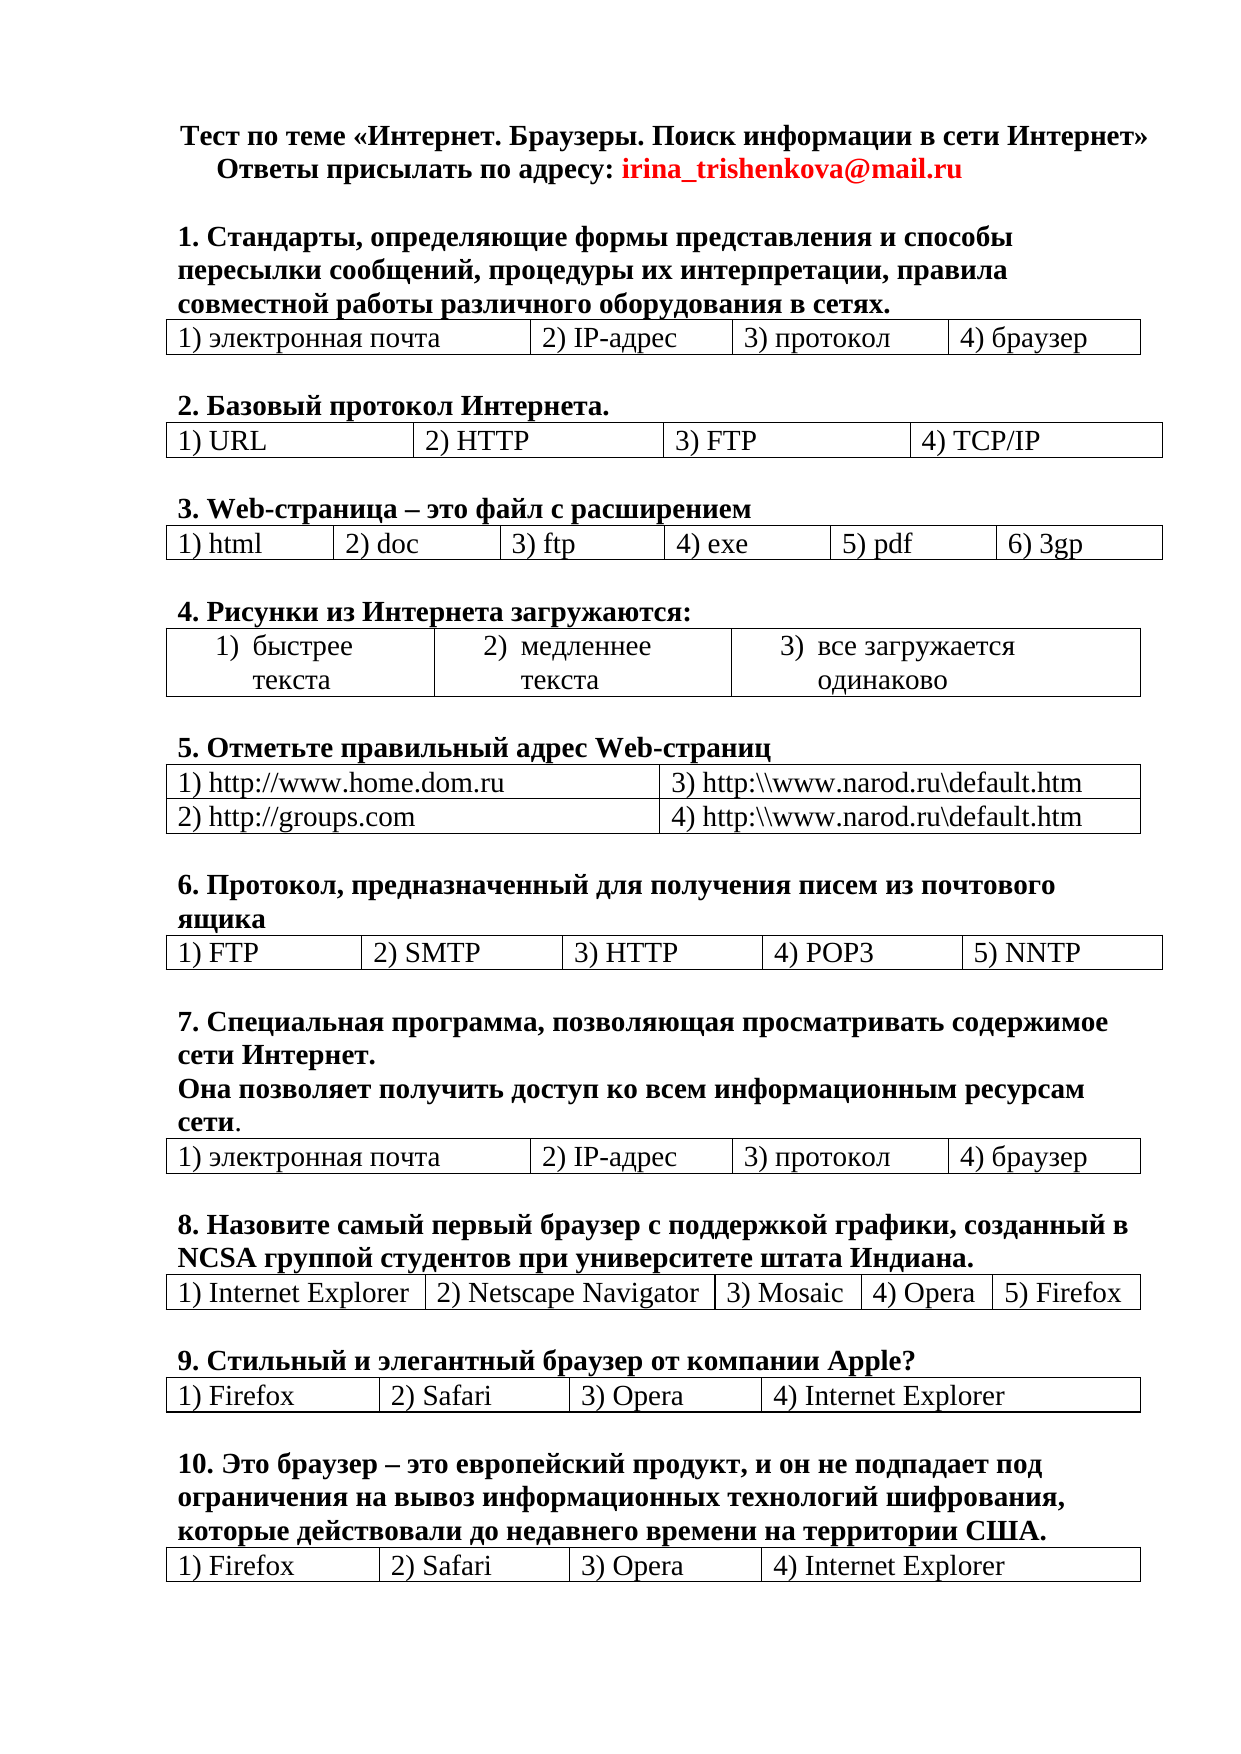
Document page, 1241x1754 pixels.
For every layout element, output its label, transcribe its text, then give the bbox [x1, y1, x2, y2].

table_header 2) HTTP [414, 423, 663, 457]
table_header 2) SMTP [362, 936, 562, 969]
table_header 5) NNTP [963, 936, 1162, 969]
table_header 1) Firefox [167, 1548, 379, 1581]
text Ответы присылать по адресу: irina_trishenkova@mail.ru [177, 152, 1152, 185]
table_header 4) браузер [949, 1139, 1140, 1172]
table_header 2) Netscape Navigator [426, 1275, 714, 1309]
table_header 4) Internet Explorer [762, 1378, 1140, 1411]
table_header 4) POP3 [763, 936, 962, 969]
table_header 2) IP-адрес [531, 320, 732, 354]
table_header 3) http:\\www.narod.ru\default.htm [660, 765, 1140, 798]
table_header 3) ftp [501, 526, 664, 559]
text 4. Рисунки из Интернета загружаются: [177, 594, 1152, 627]
text 10. Это браузер – это европейский продукт, и он не подпадает под ограничения на вывоз информационных технологий шифрования, которые действовали до недавнего времени на территории США. [177, 1446, 1152, 1547]
table_header 3) Mosaic [716, 1275, 861, 1309]
text 8. Назовите самый первый браузер с поддержкой графики, созданный в NCSA группой студентов при университете штата Индиана. [177, 1207, 1152, 1274]
table_header 2) Safari [380, 1378, 569, 1411]
table_header 4) браузер [949, 320, 1140, 354]
table_header 1) Internet Explorer [167, 1275, 425, 1309]
table_header 3) протокол [733, 1139, 948, 1172]
text 6. Протокол, предназначенный для получения писем из почтового ящика [177, 867, 1152, 934]
table_header 5) pdf [831, 526, 996, 559]
table_header 3) Opera [570, 1378, 761, 1411]
table_header быстрее текста [167, 629, 434, 696]
table_header 1) электронная почта [167, 1139, 530, 1172]
table_header 3) HTTP [563, 936, 762, 969]
table_header 3) протокол [733, 320, 948, 354]
table_header 5) Firefox [993, 1275, 1140, 1309]
table_header 4) Internet Explorer [762, 1548, 1140, 1581]
text 9. Стильный и элегантный браузер от компании Apple? [177, 1343, 1152, 1377]
table_header 1) Firefox [167, 1378, 379, 1411]
table_cell 2) http://groups.com [167, 799, 659, 833]
table_header 2) IP-адрес [531, 1139, 732, 1172]
table_cell 4) http:\\www.narod.ru\default.htm [660, 799, 1140, 833]
table_header 3) FTP [664, 423, 910, 457]
table_header 4) TCP/IP [911, 423, 1162, 457]
table_header все загружается одинаково [732, 629, 1140, 696]
table_header 1) FTP [167, 936, 361, 969]
text 2. Базовый протокол Интернета. [177, 388, 1152, 422]
table_header 1) http://www.home.dom.ru [167, 765, 659, 798]
table_header 1) html [167, 526, 333, 559]
text 7. Специальная программа, позволяющая просматривать содержимое сети Интернет. [177, 1004, 1152, 1071]
text 3. Web-страница – это файл с расширением [177, 491, 1152, 525]
table_header медленнее текста [435, 629, 731, 696]
text 5. Отметьте правильный адрес Web-страниц [177, 730, 1152, 764]
text Она позволяет получить доступ ко всем информационным ресурсам сети. [177, 1071, 1152, 1138]
table_header 1) электронная почта [167, 320, 530, 354]
text 1. Стандарты, определяющие формы представления и способы пересылки сообщений, процедуры их интерпретации, правила совместной работы различного оборудования в сетях. [177, 219, 1152, 319]
table_header 2) Safari [380, 1548, 569, 1581]
table_header 3) Opera [570, 1548, 761, 1581]
table_header 6) 3gp [997, 526, 1162, 559]
text Тест по теме «Интернет. Браузеры. Поиск информации в сети Интернет» [177, 118, 1152, 152]
table_header 1) URL [167, 423, 413, 457]
table_header 4) exe [665, 526, 830, 559]
table_header 4) Opera [862, 1275, 992, 1309]
table_header 2) doc [334, 526, 500, 559]
